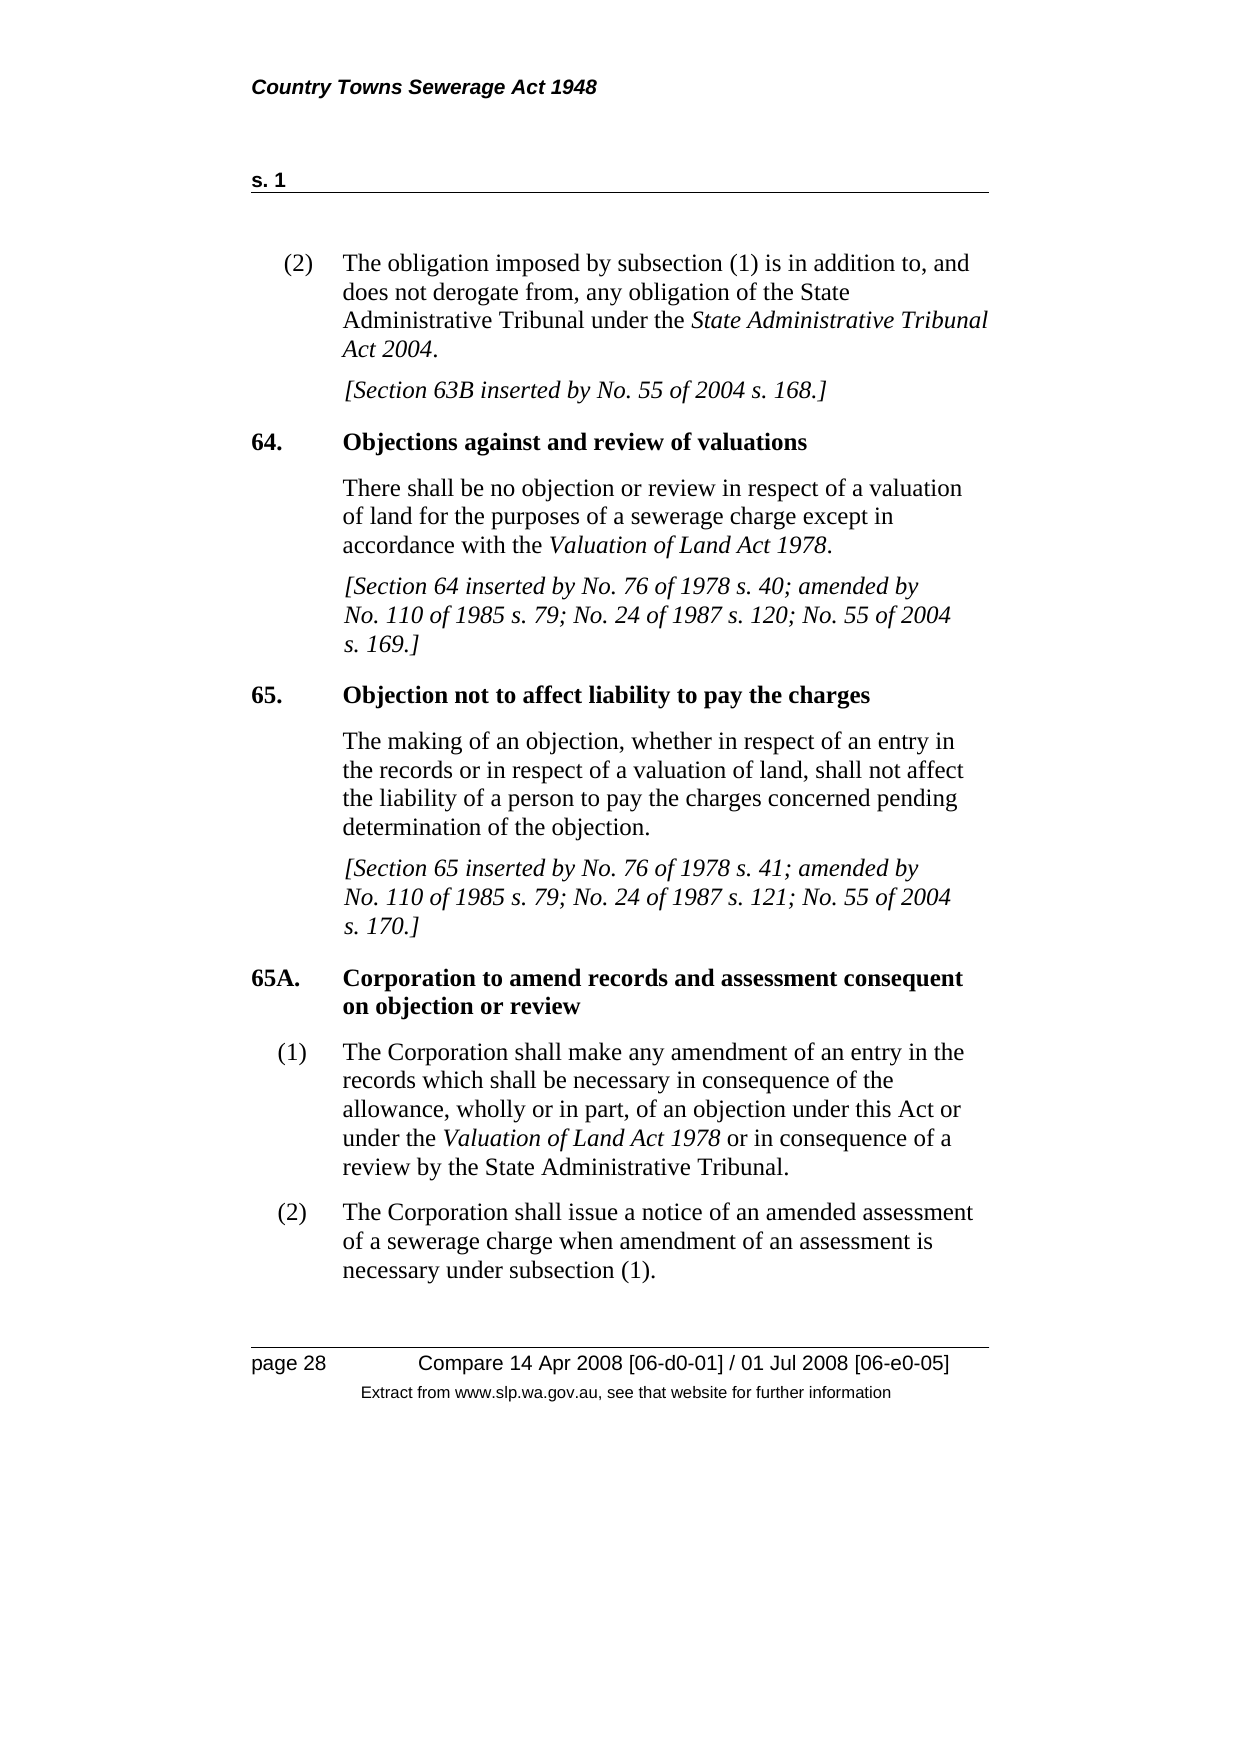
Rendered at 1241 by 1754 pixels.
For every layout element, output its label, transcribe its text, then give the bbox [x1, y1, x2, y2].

text (1) The Corporation shall make any amendment of an entry in the records which shall be necessary in consequence of the allowance, wholly or in part, of an objection under this Act or under the Valuation of Land Act 1978 or in consequence of a review by the State Administrative Tribunal. [251, 1037, 989, 1181]
text The making of an objection, whether in respect of an entry in the records or in respect of a valuation of land, shall not affect the liability of a person to pay the charges concerned pending determination of the objection. [251, 726, 989, 841]
text (2) The Corporation shall issue a notice of an amended assessment of a sewerage charge when amendment of an assessment is necessary under subsection (1). [251, 1197, 989, 1283]
subtitle 65. Objection not to affect liability to pay the charges [251, 681, 989, 709]
text [Section 63B inserted by No. 55 of 2004 s. 168.] [251, 376, 989, 404]
subtitle 64. Objections against and review of valuations [251, 427, 989, 456]
text There shall be no objection or review in respect of a valuation of land for the purposes of a sewerage charge except in accordance with the Valuation of Land Act 1978. [251, 473, 989, 559]
text [Section 65 inserted by No. 76 of 1978 s. 41; amended by No. 110 of 1985 s. 79; No. 24 of 1987 s. 121; No. 55 of 2004 s. 170.] [251, 853, 989, 940]
text (2) The obligation imposed by subsection (1) is in addition to, and does not derogate from, any obligation of the State Administrative Tribunal under the State Administrative Tribunal Act 2004. [251, 248, 989, 363]
subtitle 65A. Corporation to amend records and assessment consequent on objection or review [251, 963, 989, 1020]
text [Section 64 inserted by No. 76 of 1978 s. 40; amended by No. 110 of 1985 s. 79; No. 24 of 1987 s. 120; No. 55 of 2004 s. 169.] [251, 571, 989, 658]
